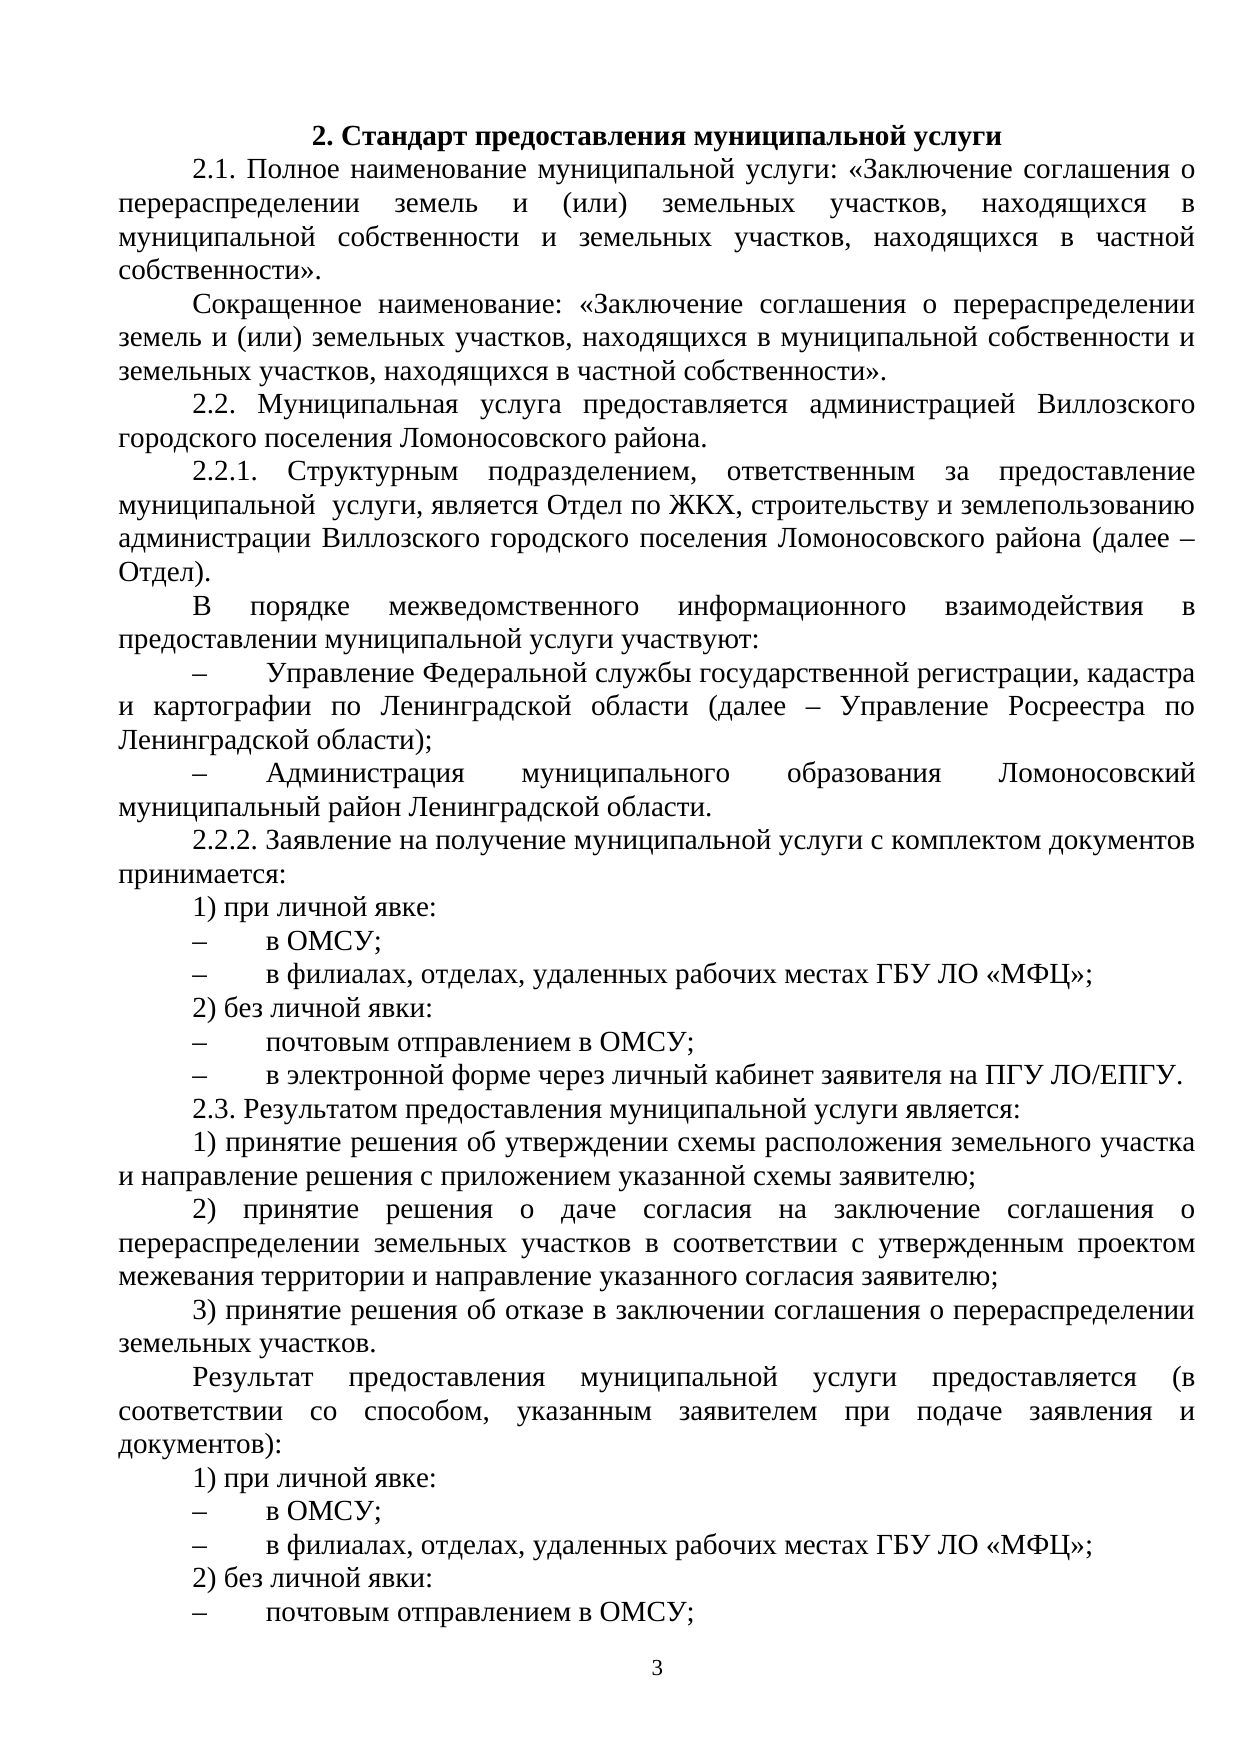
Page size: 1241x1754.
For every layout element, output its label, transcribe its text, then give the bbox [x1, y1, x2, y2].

text – в электронной форме через личный кабинет заявителя на ПГУ ЛО/ЕПГУ. [118, 1057, 1196, 1091]
text – почтовым отправлением в ОМСУ; [118, 1024, 1196, 1057]
text 3) принятие решения об отказе в заключении соглашения о перераспределении земельных участков. [118, 1292, 1196, 1359]
text – Администрация муниципального образования Ломоносовский муниципальный район Ленинградской области. [118, 755, 1196, 822]
text 2) без личной явки: [118, 1560, 1196, 1594]
text 2.2.2. Заявление на получение муниципальной услуги с комплектом документов принимается: [118, 822, 1196, 889]
text 1) принятие решения об утверждении схемы расположения земельного участка и направление решения с приложением указанной схемы заявителю; [118, 1124, 1196, 1191]
text 1) при личной явке: [118, 889, 1196, 923]
text В порядке межведомственного информационного взаимодействия в предоставлении муниципальной услуги участвуют: [118, 588, 1196, 655]
text – в филиалах, отделах, удаленных рабочих местах ГБУ ЛО «МФЦ»; [118, 1527, 1196, 1560]
text 2.2. Муниципальная услуга предоставляется администрацией Виллозского городского поселения Ломоносовского района. [118, 386, 1196, 453]
text 1) при личной явке: [118, 1460, 1196, 1493]
text 2.1. Полное наименование муниципальной услуги: «Заключение соглашения о перераспределении земель и (или) земельных участков, находящихся в муниципальной собственности и земельных участков, находящихся в частной собственности». [118, 152, 1196, 286]
text – в ОМСУ; [118, 1493, 1196, 1527]
text 2.3. Результатом предоставления муниципальной услуги является: [118, 1091, 1196, 1124]
text – Управление Федеральной службы государственной регистрации, кадастра и картографии по Ленинградской области (далее – Управление Росреестра по Ленинградской области); [118, 655, 1196, 755]
text 2.2.1. Структурным подразделением, ответственным за предоставление муниципальной услуги, является Отдел по ЖКХ, строительству и землепользованию администрации Виллозского городского поселения Ломоносовского района (далее – Отдел). [118, 453, 1196, 588]
text – в ОМСУ; [118, 923, 1196, 957]
text 2. Стандарт предоставления муниципальной услуги [118, 118, 1196, 152]
text 2) принятие решения о даче согласия на заключение соглашения о перераспределении земельных участков в соответствии с утвержденным проектом межевания территории и направление указанного согласия заявителю; [118, 1191, 1196, 1292]
text Сокращенное наименование: «Заключение соглашения о перераспределении земель и (или) земельных участков, находящихся в муниципальной собственности и земельных участков, находящихся в частной собственности». [118, 286, 1196, 386]
text – почтовым отправлением в ОМСУ; [118, 1594, 1196, 1627]
text Результат предоставления муниципальной услуги предоставляется (в соответствии со способом, указанным заявителем при подаче заявления и документов): [118, 1359, 1196, 1460]
text – в филиалах, отделах, удаленных рабочих местах ГБУ ЛО «МФЦ»; [118, 957, 1196, 990]
text 2) без личной явки: [118, 990, 1196, 1024]
